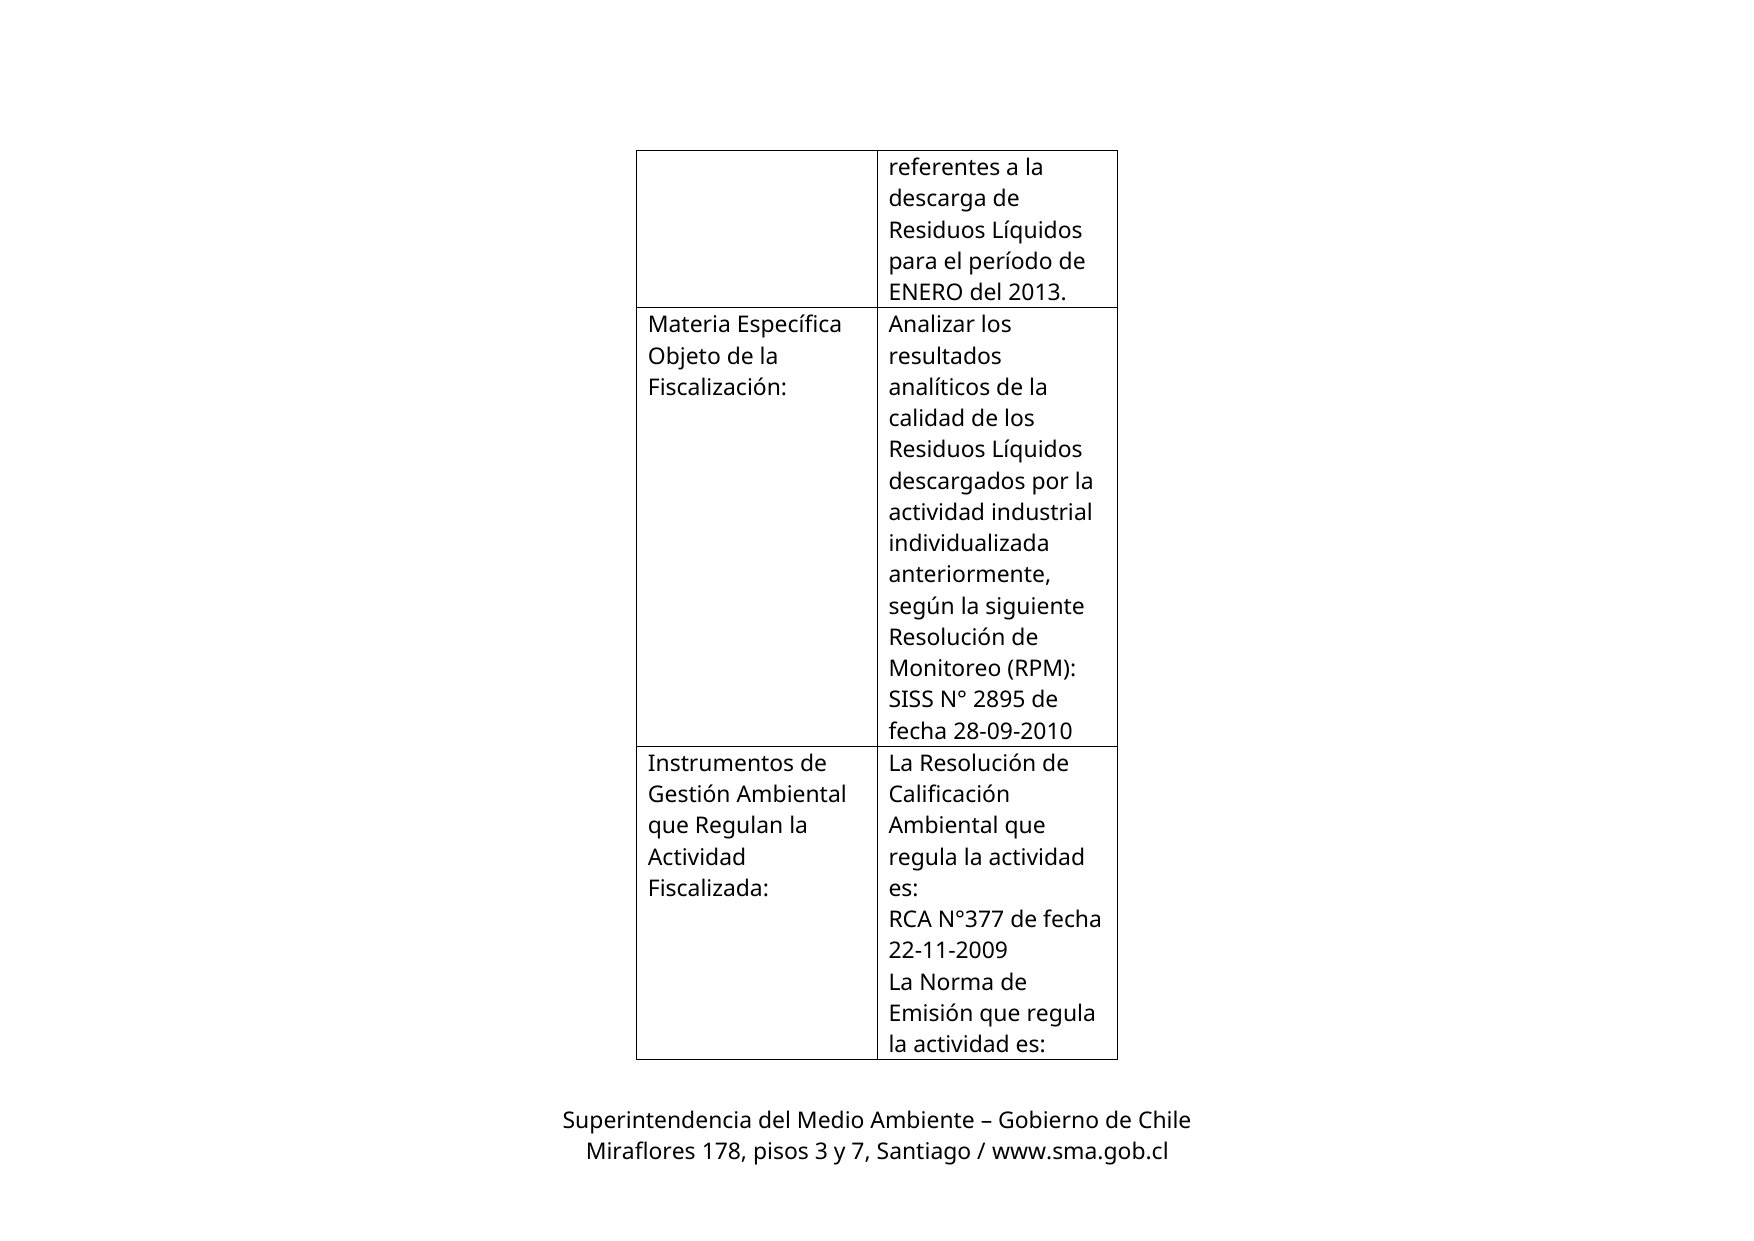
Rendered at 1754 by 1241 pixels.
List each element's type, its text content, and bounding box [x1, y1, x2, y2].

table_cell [878, 747, 1117, 1059]
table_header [878, 151, 1117, 307]
table_cell Analizar los resultados analíticos de la calidad de los Residuos Líquidos descargados por la actividad industrial individualizada anteriormente, según la siguiente Resolución de Monitoreo (RPM): SISS N° 2895 de fecha 28-09-2010 [878, 308, 1117, 746]
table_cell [637, 747, 877, 1059]
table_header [637, 151, 877, 307]
table_cell Materia Específica Objeto de la Fiscalización: [637, 308, 877, 746]
